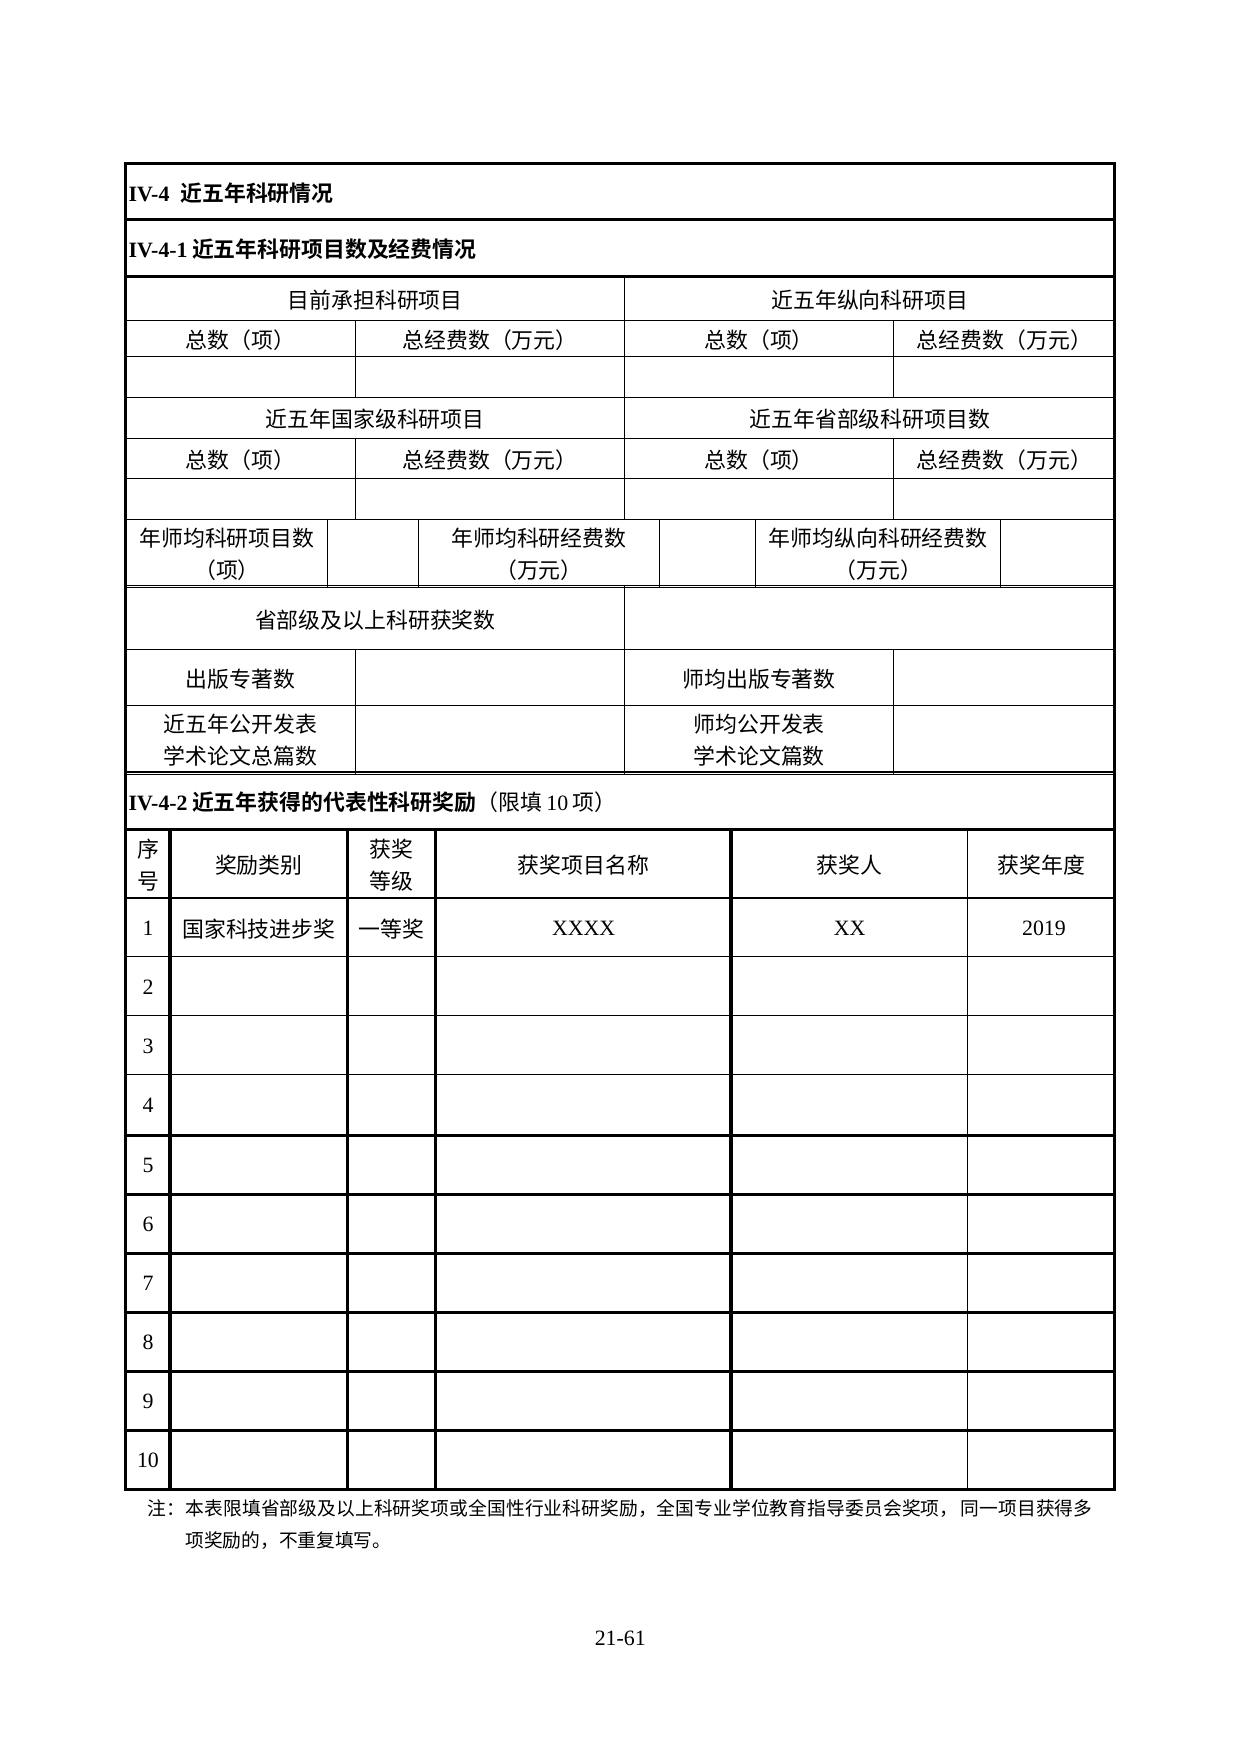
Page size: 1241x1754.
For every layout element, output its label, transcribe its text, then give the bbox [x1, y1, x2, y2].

table_cell 6 [127, 1196, 168, 1252]
table_cell 国家科技进步奖 [172, 899, 346, 956]
table_cell [437, 1016, 729, 1074]
table_cell [733, 1075, 967, 1133]
table_cell [172, 1432, 346, 1488]
table_cell [349, 1314, 434, 1370]
table_cell 年师均科研经费数 （万元） [419, 520, 659, 585]
table_cell [172, 1255, 346, 1311]
table_cell [328, 520, 418, 585]
table_cell [172, 1314, 346, 1370]
table_cell XXXX [437, 899, 729, 956]
table_cell 获奖年度 [968, 831, 1113, 897]
table_cell [894, 650, 1113, 705]
table_cell [349, 1137, 434, 1192]
table_cell [968, 957, 1113, 1015]
table_cell 年师均科研项目数（项） [127, 520, 327, 585]
table_cell [660, 520, 755, 585]
table_cell 近五年公开发表 学术论文总篇数 [127, 706, 355, 771]
table_cell [894, 357, 1113, 397]
table_cell [733, 1137, 967, 1192]
table_cell [733, 1314, 967, 1370]
table_cell 师均公开发表 学术论文篇数 [625, 706, 893, 771]
table_cell [172, 1137, 346, 1192]
table_cell 1 [127, 899, 168, 956]
table_cell [349, 1373, 434, 1429]
table_cell [356, 706, 624, 771]
table_cell [349, 1432, 434, 1488]
table_cell 总数（项） [127, 321, 355, 356]
table_cell [437, 1432, 729, 1488]
table_cell [127, 357, 355, 397]
table_cell [349, 1255, 434, 1311]
table_cell 3 [127, 1016, 168, 1074]
table_cell 总数（项） [625, 439, 893, 478]
table_cell [127, 479, 355, 519]
table_cell [733, 957, 967, 1015]
table_cell [437, 1196, 729, 1252]
table_cell 获奖项目名称 [437, 831, 729, 897]
table_cell 5 [127, 1137, 168, 1192]
table_cell 2019 [968, 899, 1113, 956]
table_cell 4 [127, 1075, 168, 1133]
table_cell 师均出版专著数 [625, 650, 893, 705]
table_cell 近五年纵向科研项目 [625, 278, 1113, 320]
table_cell [733, 1016, 967, 1074]
table_cell 获奖 等级 [349, 831, 434, 897]
table_cell [733, 1255, 967, 1311]
table_cell [968, 1314, 1113, 1370]
table_cell [968, 1196, 1113, 1252]
table_cell 省部级及以上科研获奖数 [127, 588, 624, 649]
table_cell IV-4-1近五年科研项目数及经费情况 [127, 221, 1113, 275]
table_cell [349, 957, 434, 1015]
table_cell [172, 1016, 346, 1074]
table_cell 2 [127, 957, 168, 1015]
table_cell [437, 1137, 729, 1192]
table_cell [625, 357, 893, 397]
table_cell 目前承担科研项目 [127, 278, 624, 320]
table_cell [356, 479, 624, 519]
table_cell [733, 1196, 967, 1252]
table_cell [625, 479, 893, 519]
table_cell [172, 1075, 346, 1133]
table_cell [894, 706, 1113, 771]
table_cell 近五年国家级科研项目 [127, 398, 624, 437]
table_cell [356, 357, 624, 397]
table_cell [437, 957, 729, 1015]
table_cell XX [733, 899, 967, 956]
table_cell [349, 1075, 434, 1133]
table_cell 10 [127, 1432, 168, 1488]
table_cell [437, 1314, 729, 1370]
table_cell 一等奖 [349, 899, 434, 956]
table_cell 7 [127, 1255, 168, 1311]
table_cell [968, 1373, 1113, 1429]
table_cell [172, 1373, 346, 1429]
table_cell 年师均纵向科研经费数（万元） [756, 520, 1000, 585]
table_cell [894, 479, 1113, 519]
table_cell [356, 650, 624, 705]
table_cell [968, 1137, 1113, 1192]
table_cell 获奖人 [733, 831, 967, 897]
table_cell 总经费数（万元） [894, 439, 1113, 478]
text 注：本表限填省部级及以上科研奖项或全国性行业科研奖励，全国专业学位教育指导委员会奖项，同一项目获得多项奖励的，不重复填写。 [148, 1491, 1092, 1556]
table_cell 序号 [127, 831, 168, 897]
table_cell [733, 1432, 967, 1488]
table_cell 总经费数（万元） [356, 439, 624, 478]
table_cell [437, 1255, 729, 1311]
table_cell [349, 1196, 434, 1252]
table_cell [625, 588, 1113, 649]
table_cell [968, 1075, 1113, 1133]
table_cell [349, 1016, 434, 1074]
table_cell 奖励类别 [172, 831, 346, 897]
table_cell [968, 1432, 1113, 1488]
table_cell 近五年省部级科研项目数 [625, 398, 1113, 437]
table_cell 总经费数（万元） [356, 321, 624, 356]
table_cell [437, 1075, 729, 1133]
table_cell 总经费数（万元） [894, 321, 1113, 356]
table_cell 出版专著数 [127, 650, 355, 705]
table_cell 9 [127, 1373, 168, 1429]
table_cell [968, 1255, 1113, 1311]
table_cell [1001, 520, 1113, 585]
table_cell IV-4-2近五年获得的代表性科研奖励（限填10项） [127, 775, 1113, 828]
table_cell [172, 957, 346, 1015]
table_cell 8 [127, 1314, 168, 1370]
table_cell 总数（项） [625, 321, 893, 356]
table_cell [172, 1196, 346, 1252]
table_cell [968, 1016, 1113, 1074]
table_cell [437, 1373, 729, 1429]
table_header IV-4 近五年科研情况 [127, 165, 1113, 218]
table_cell 总数（项） [127, 439, 355, 478]
table_cell [733, 1373, 967, 1429]
